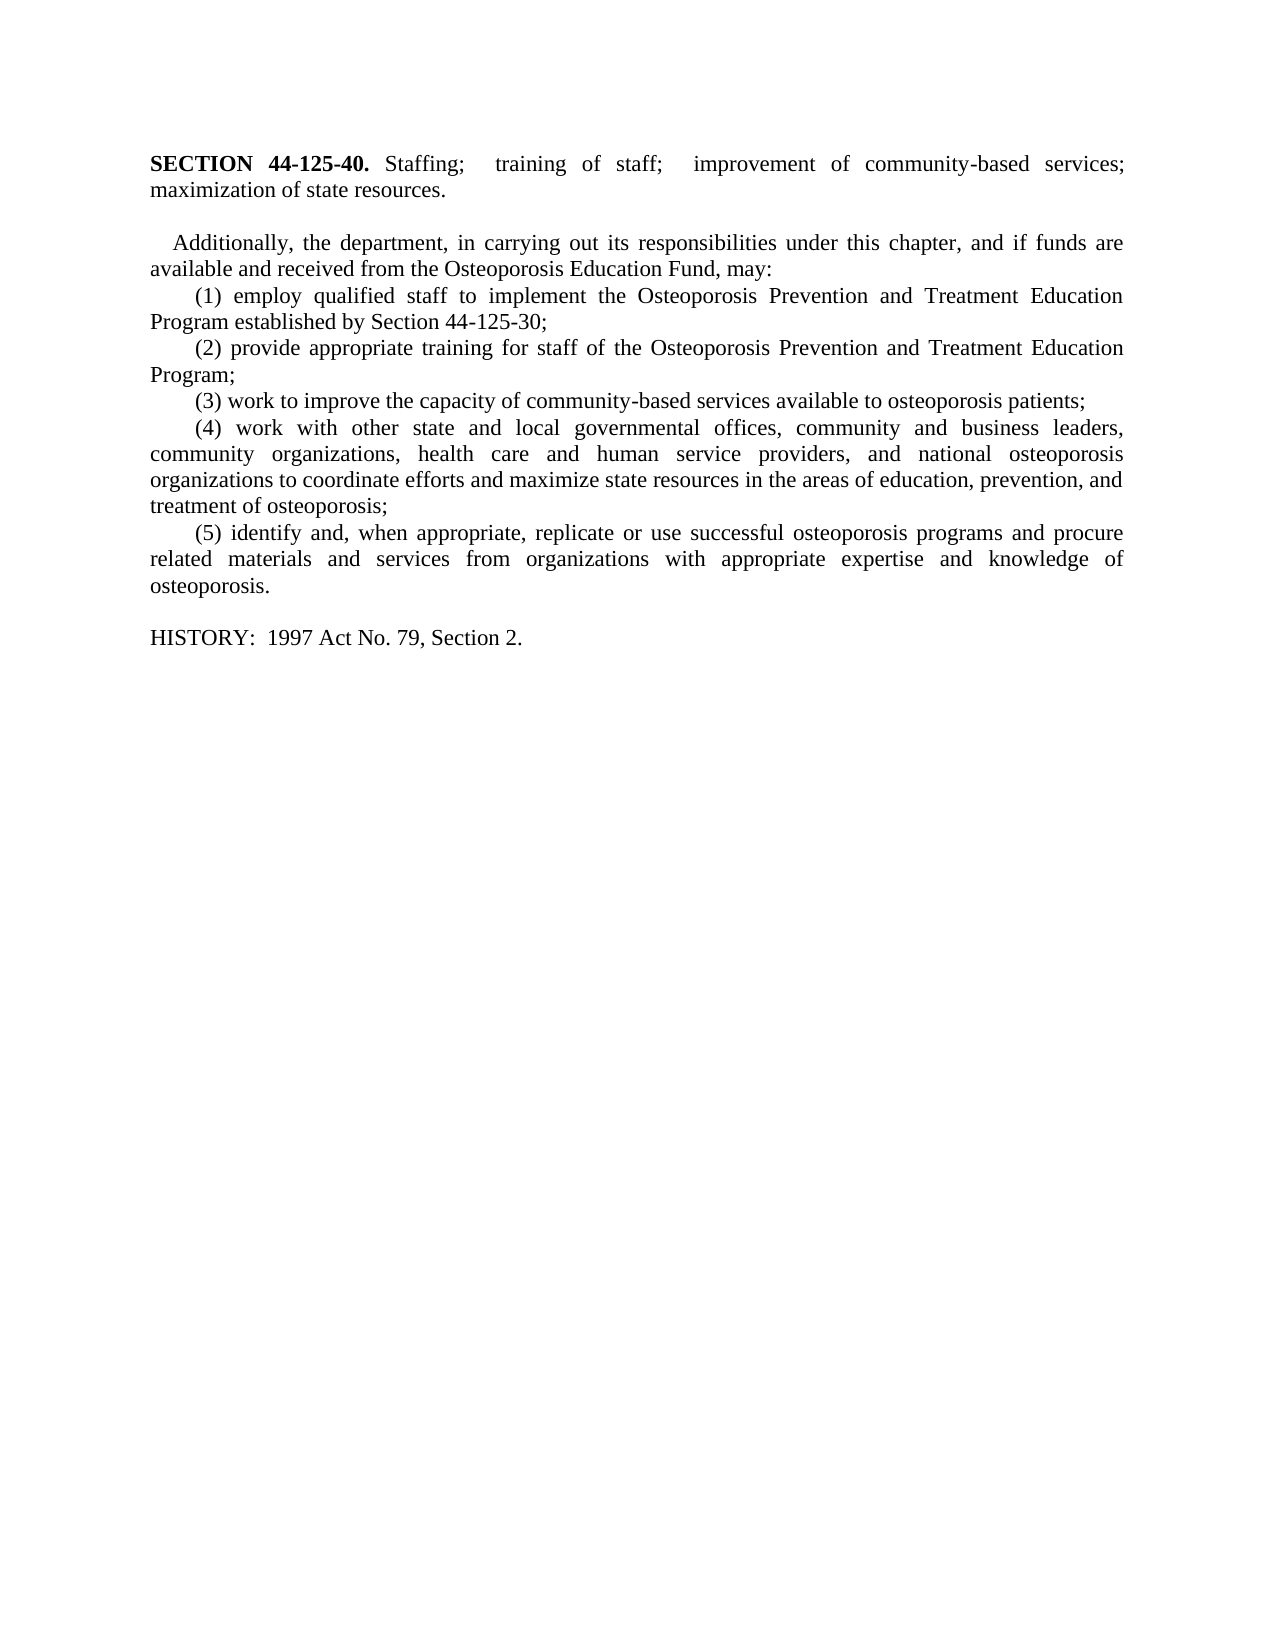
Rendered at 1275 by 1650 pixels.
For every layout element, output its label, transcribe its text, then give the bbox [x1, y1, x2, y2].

text (4) work with other state and local governmental offices, community and business leaders, community organizations, health care and human service providers, and national osteoporosis organizations to coordinate efforts and maximize state resources in the areas of education, prevention, and treatment of osteoporosis; [150, 413, 1125, 519]
text (2) provide appropriate training for staff of the Osteoporosis Prevention and Treatment Education Program; [150, 334, 1125, 387]
text (5) identify and, when appropriate, replicate or use successful osteoporosis programs and procure related materials and services from organizations with appropriate expertise and knowledge of osteoporosis. [150, 519, 1125, 598]
text HISTORY: 1997 Act No. 79, Section 2. [150, 624, 1125, 651]
text SECTION 44-125-40. Staffing; training of staff; improvement of community-based services; maximization of state resources. [150, 150, 1125, 203]
text (3) work to improve the capacity of community-based services available to osteoporosis patients; [150, 387, 1125, 413]
text (1) employ qualified staff to implement the Osteoporosis Prevention and Treatment Education Program established by Section 44-125-30; [150, 282, 1125, 334]
text Additionally, the department, in carrying out its responsibilities under this chapter, and if funds are available and received from the Osteoporosis Education Fund, may: [150, 229, 1125, 282]
